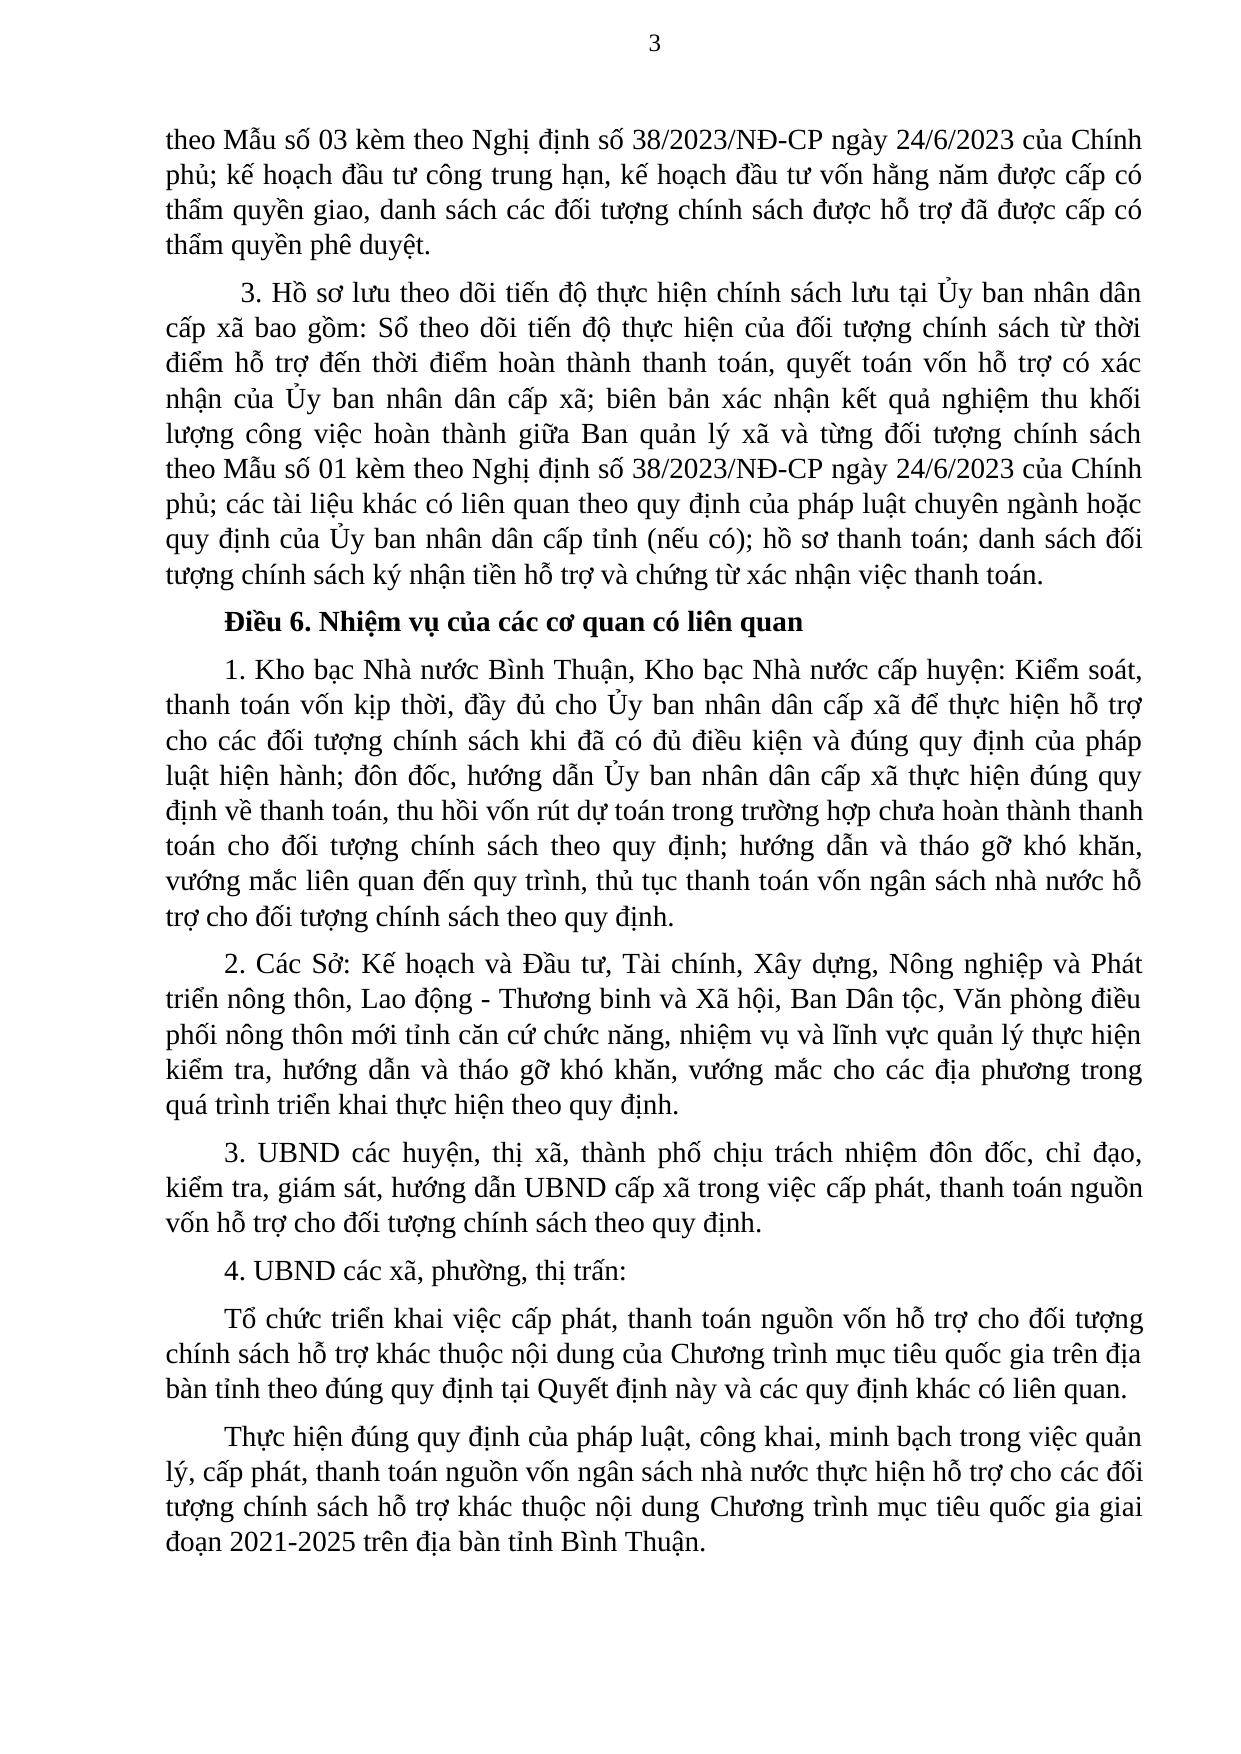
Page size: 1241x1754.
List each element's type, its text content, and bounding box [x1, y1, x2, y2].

text 2. Các Sở: Kế hoạch và Đầu tư, Tài chính, Xây dựng, Nông nghiệp và Phát triển nông thôn, Lao động - Thương binh và Xã hội, Ban Dân tộc, Văn phòng điều phối nông thôn mới tỉnh căn cứ chức năng, nhiệm vụ và lĩnh vực quản lý thực hiện kiểm tra, hướng dẫn và tháo gỡ khó khăn, vướng mắc cho các địa phương trong quá trình triển khai thực hiện theo quy định. [165, 946, 1144, 1121]
text 4. UBND các xã, phường, thị trấn: [165, 1253, 1144, 1287]
text Tổ chức triển khai việc cấp phát, thanh toán nguồn vốn hỗ trợ cho đối tượng chính sách hỗ trợ khác thuộc nội dung của Chương trình mục tiêu quốc gia trên địa bàn tỉnh theo đúng quy định tại Quyết định này và các quy định khác có liên quan. [165, 1301, 1144, 1405]
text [165, 122, 1144, 261]
text 3. UBND các huyện, thị xã, thành phố chịu trách nhiệm đôn đốc, chỉ đạo, kiểm tra, giám sát, hướng dẫn UBND cấp xã trong việc cấp phát, thanh toán nguồn vốn hỗ trợ cho đối tượng chính sách theo quy định. [165, 1135, 1144, 1239]
text 1. Kho bạc Nhà nước Bình Thuận, Kho bạc Nhà nước cấp huyện: Kiểm soát, thanh toán vốn kịp thời, đầy đủ cho Ủy ban nhân dân cấp xã để thực hiện hỗ trợ cho các đối tượng chính sách khi đã có đủ điều kiện và đúng quy định của pháp luật hiện hành; đôn đốc, hướng dẫn Ủy ban nhân dân cấp xã thực hiện đúng quy định về thanh toán, thu hồi vốn rút dự toán trong trường hợp chưa hoàn thành thanh toán cho đối tượng chính sách theo quy định; hướng dẫn và tháo gỡ khó khăn, vướng mắc liên quan đến quy trình, thủ tục thanh toán vốn ngân sách nhà nước hỗ trợ cho đối tượng chính sách theo quy định. [165, 652, 1144, 932]
text Thực hiện đúng quy định của pháp luật, công khai, minh bạch trong việc quản lý, cấp phát, thanh toán nguồn vốn ngân sách nhà nước thực hiện hỗ trợ cho các đối tượng chính sách hỗ trợ khác thuộc nội dung Chương trình mục tiêu quốc gia giai đoạn 2021-2025 trên địa bàn tỉnh Bình Thuận. [165, 1419, 1144, 1558]
text 3. Hồ sơ lưu theo dõi tiến độ thực hiện chính sách lưu tại Ủy ban nhân dân cấp xã bao gồm: Sổ theo dõi tiến độ thực hiện của đối tượng chính sách từ thời điểm hỗ trợ đến thời điểm hoàn thành thanh toán, quyết toán vốn hỗ trợ có xác nhận của Ủy ban nhân dân cấp xã; biên bản xác nhận kết quả nghiệm thu khối lượng công việc hoàn thành giữa Ban quản lý xã và từng đối tượng chính sách theo Mẫu số 01 kèm theo Nghị định số 38/2023/NĐ-CP ngày 24/6/2023 của Chính phủ; các tài liệu khác có liên quan theo quy định của pháp luật chuyên ngành hoặc quy định của Ủy ban nhân dân cấp tỉnh (nếu có); hồ sơ thanh toán; danh sách đối tượng chính sách ký nhận tiền hỗ trợ và chứng từ xác nhận việc thanh toán. [165, 275, 1144, 590]
text Điều 6. Nhiệm vụ của các cơ quan có liên quan [165, 604, 1144, 638]
